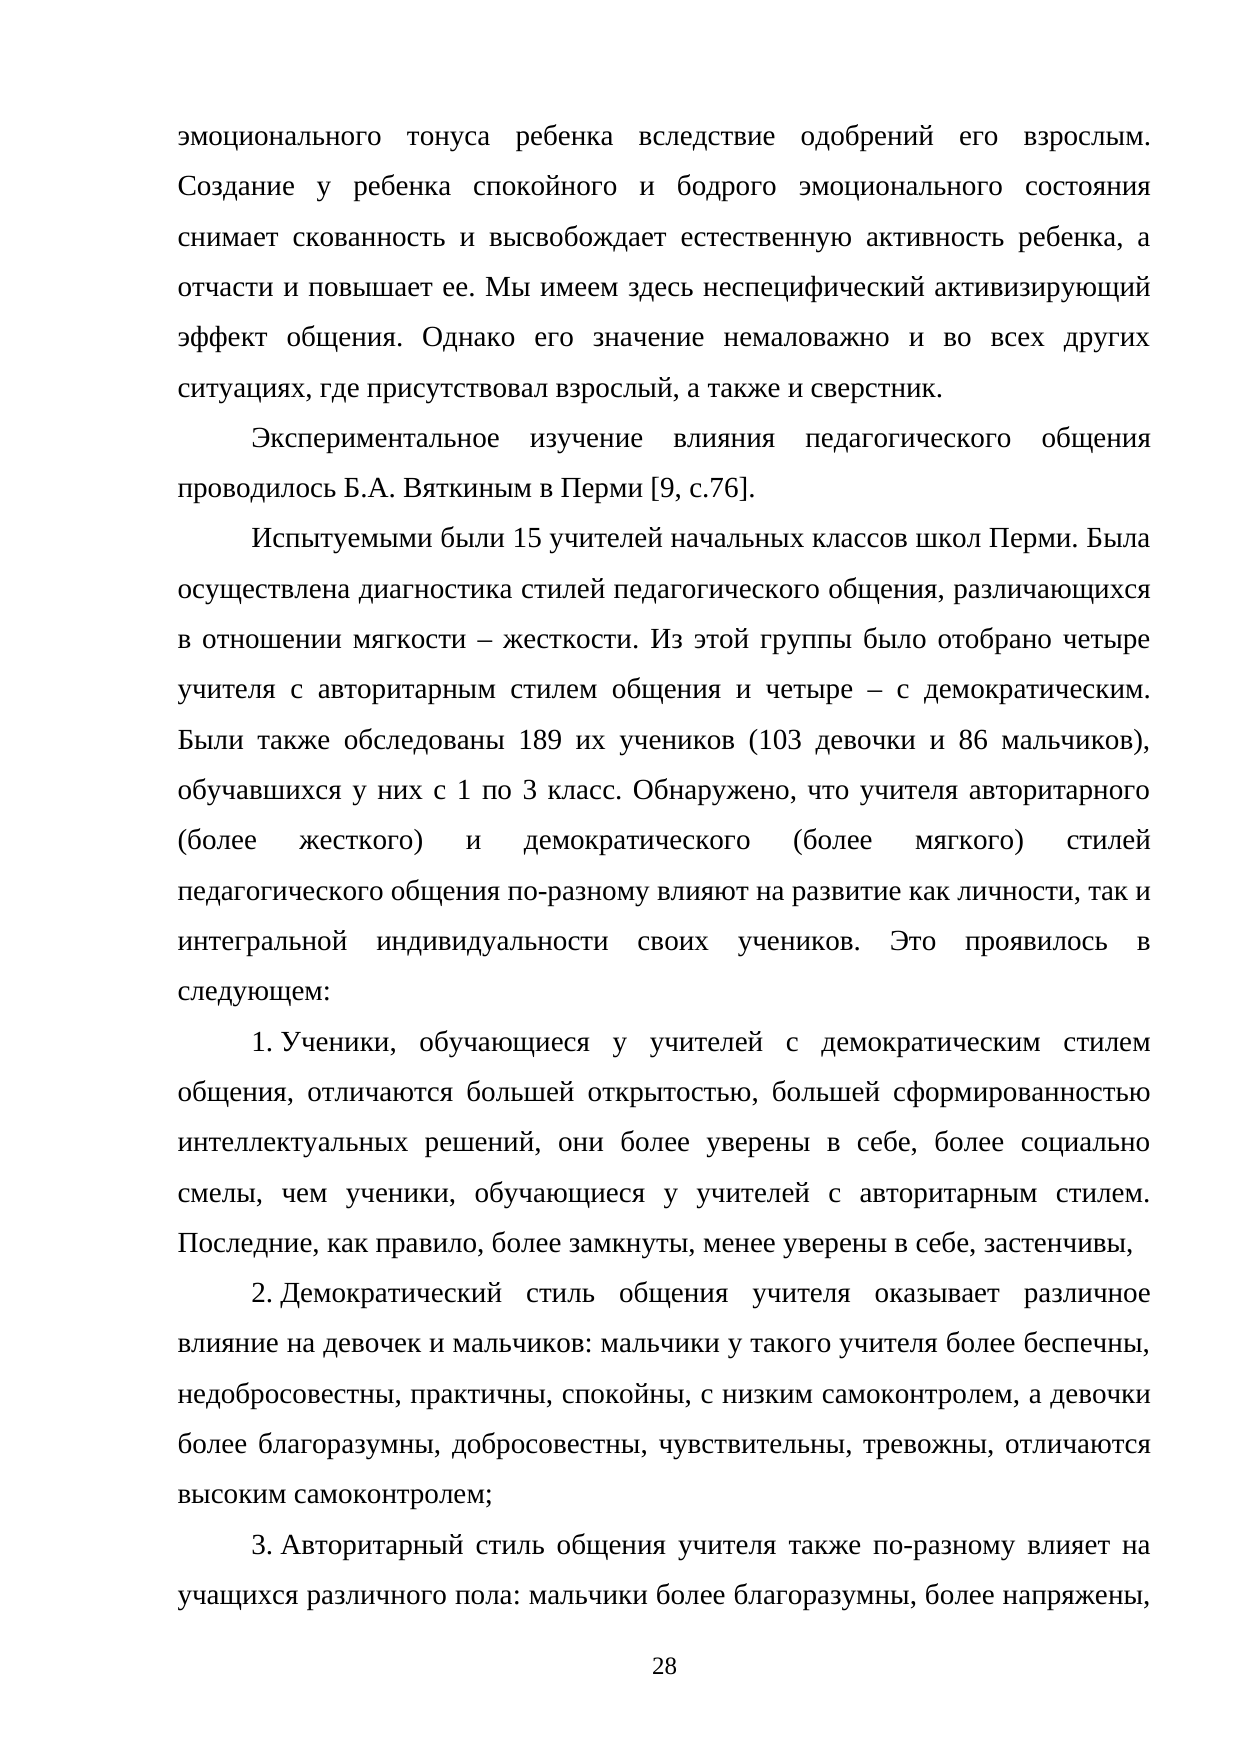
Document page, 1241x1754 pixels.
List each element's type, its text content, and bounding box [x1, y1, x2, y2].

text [177, 118, 1152, 403]
text 1. Ученики, обучающиеся у учителей с демократическим стилем общения, отличаются большей открытостью, большей сформированностью интеллектуальных решений, они более уверены в себе, более социально смелы, чем ученики, обучающиеся у учителей с авторитарным стилем. Последние, как правило, более замкнуты, менее уверены в себе, застенчивы, [177, 1024, 1152, 1258]
text Экспериментальное изучение влияния педагогического общения проводилось Б.А. Вяткиным в Перми [9, с.76]. [177, 420, 1152, 504]
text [177, 1527, 1152, 1611]
text Испытуемыми были 15 учителей начальных классов школ Перми. Была осуществлена диагностика стилей педагогического общения, различающихся в отношении мягкости – жесткости. Из этой группы было отобрано четыре учителя с авторитарным стилем общения и четыре – с демократическим. Были также обследованы 189 их учеников (103 девочки и 86 мальчиков), обучавшихся у них с 1 по 3 класс. Обнаружено, что учителя авторитарного (более жесткого) и демократического (более мягкого) стилей педагогического общения по-разному влияют на развитие как личности, так и интегральной индивидуальности своих учеников. Это проявилось в следующем: [177, 521, 1152, 1007]
text 2. Демократический стиль общения учителя оказывает различное влияние на девочек и мальчиков: мальчики у такого учителя более беспечны, недобросовестны, практичны, спокойны, с низким самоконтролем, а девочки более благоразумны, добросовестны, чувствительны, тревожны, отличаются высоким самоконтролем; [177, 1275, 1152, 1510]
